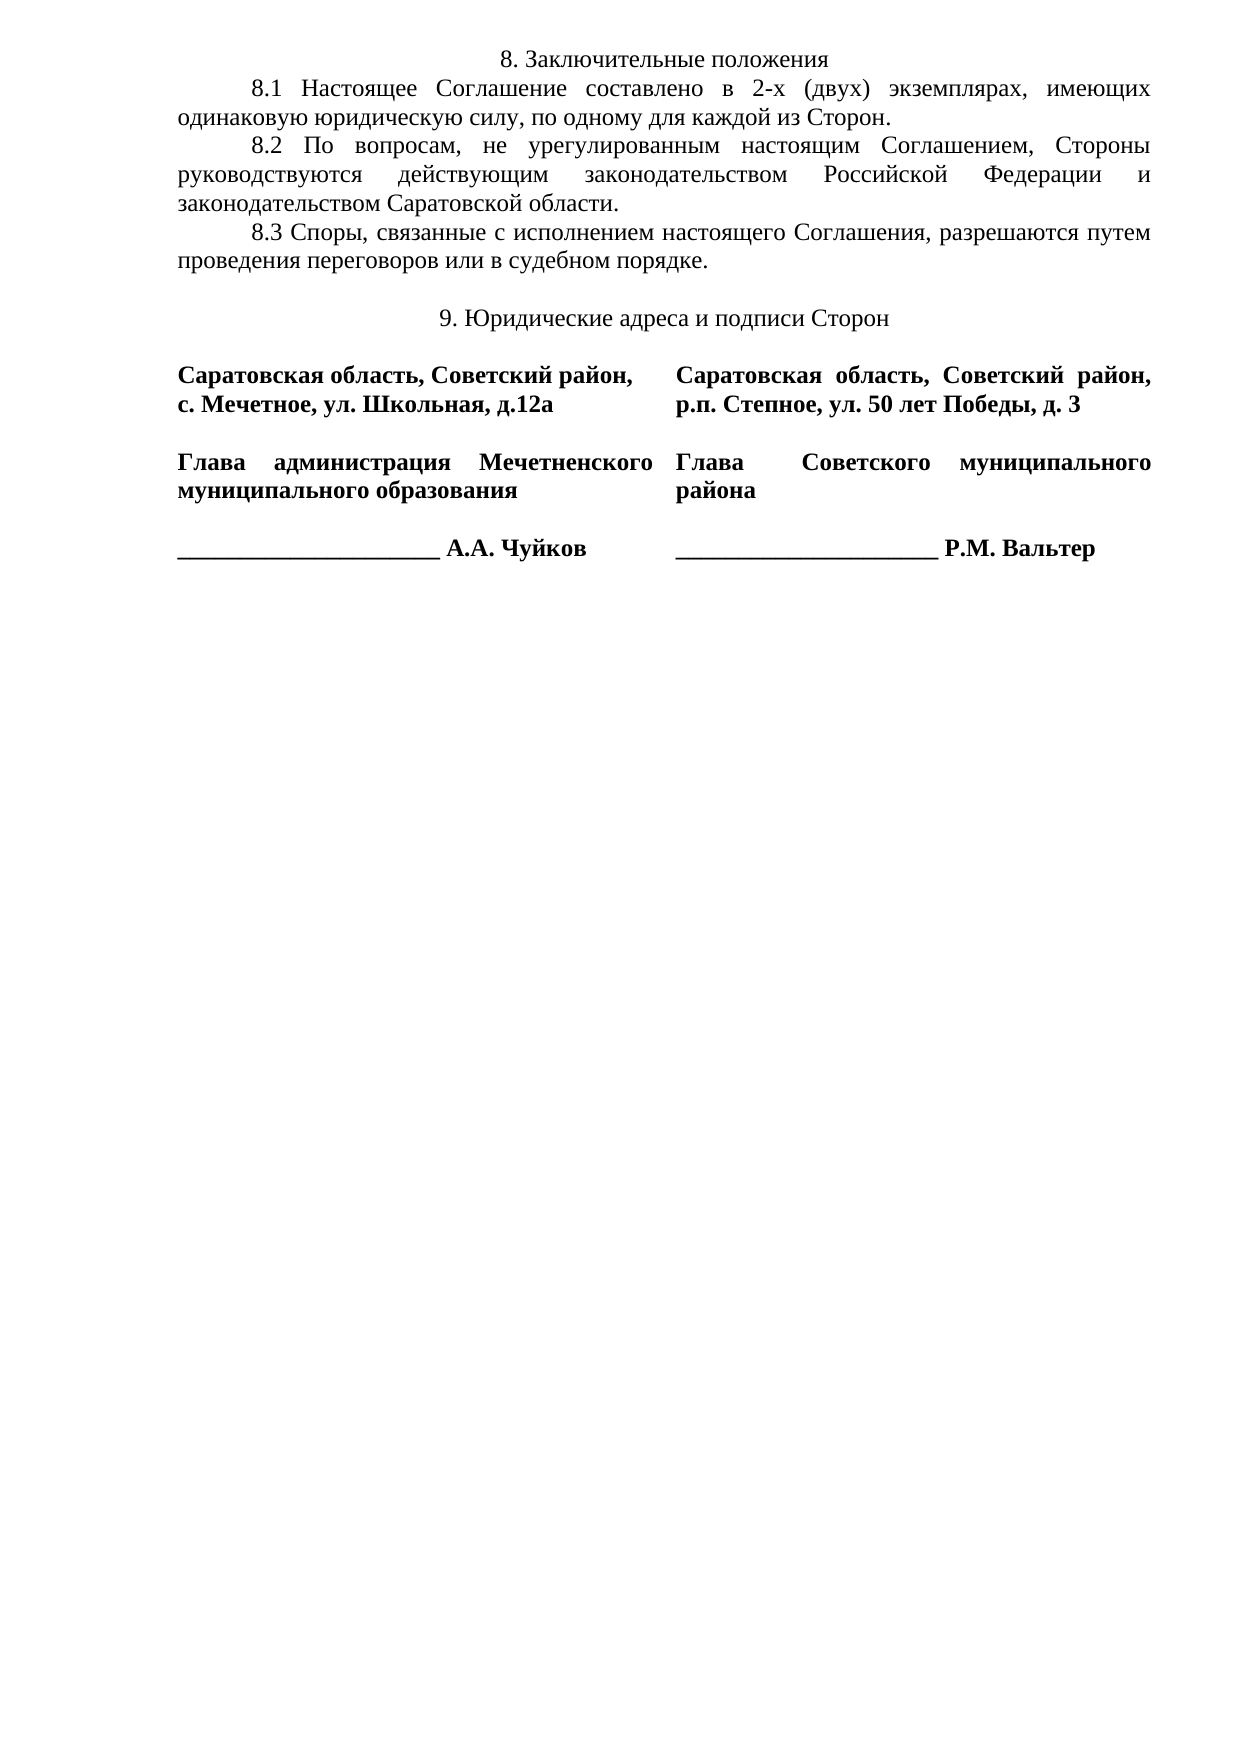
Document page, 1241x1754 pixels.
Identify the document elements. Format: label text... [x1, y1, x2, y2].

text 8.3 Споры, связанные с исполнением настоящего Соглашения, разрешаются путем проведения переговоров или в судебном порядке. [177, 217, 1152, 274]
table_header Саратовская область, Советский район, с. Мечетное, ул. Школьная, д.12а Глава администрация Мечетненского муниципального образования _____________________ А.А. Чуйков [166, 361, 664, 677]
text 8.2 По вопросам, не урегулированным настоящим Соглашением, Стороны руководствуются действующим законодательством Российской Федерации и законодательством Саратовской области. [177, 131, 1152, 217]
text 8.1 Настоящее Соглашение составлено в 2-х (двух) экземплярах, имеющих одинаковую юридическую силу, по одному для каждой из Сторон. [177, 73, 1152, 131]
text 8. Заключительные положения [177, 44, 1152, 73]
table_header Саратовская область, Советский район, р.п. Степное, ул. 50 лет Победы, д. 3 Глава Советского муниципального района _____________________ Р.М. Вальтер [664, 361, 1163, 677]
text 9. Юридические адреса и подписи Сторон [177, 303, 1152, 332]
